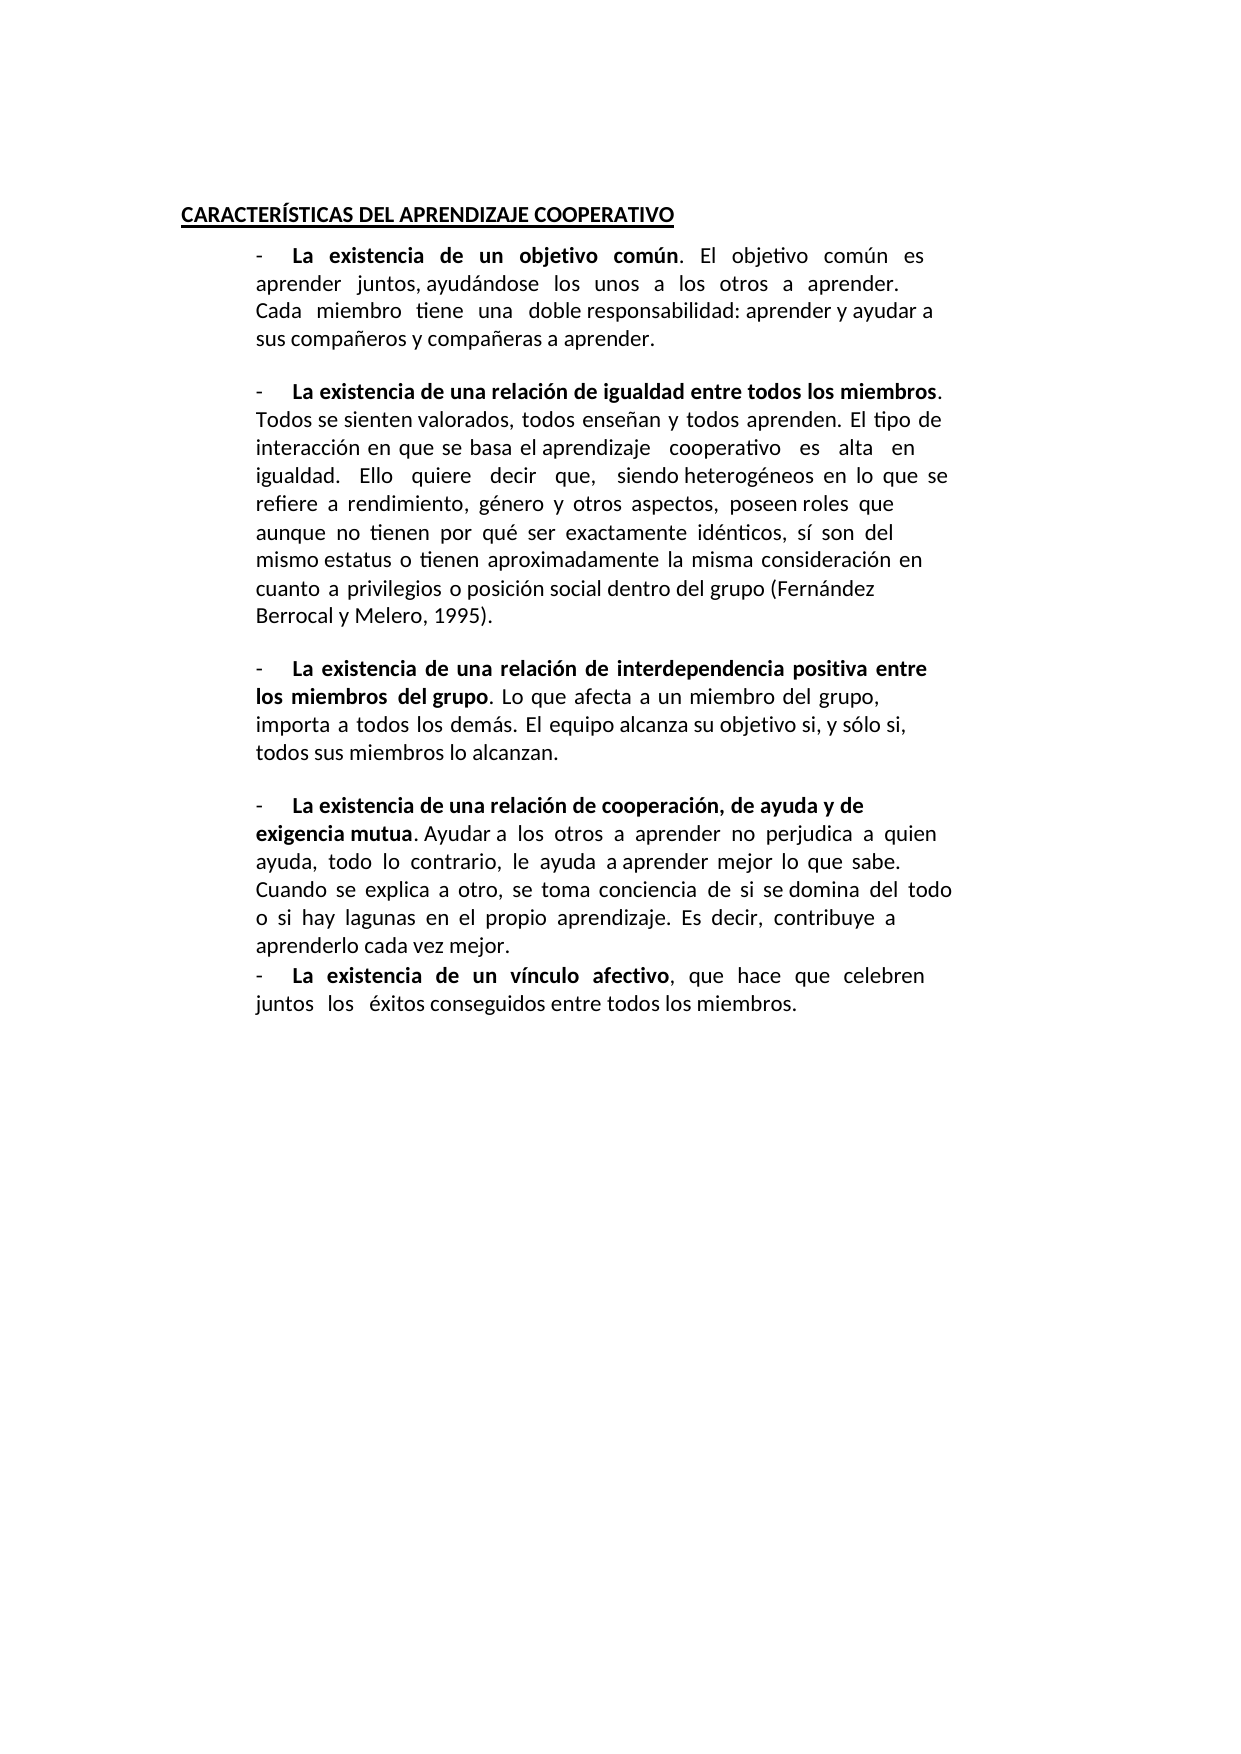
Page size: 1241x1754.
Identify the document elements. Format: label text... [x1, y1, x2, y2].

text - La existencia de una relación de cooperación, de ayuda y de exigencia mutua. Ayudar a los otros a aprender no perjudica a quien ayuda, todo lo contrario, le ayuda a aprender mejor lo que sabe. Cuando se explica a otro, se toma conciencia de si se domina del todo o si hay lagunas en el propio aprendizaje. Es decir, contribuye a aprenderlo cada vez mejor. [256, 791, 957, 959]
text CARACTERÍSTICAS DEL APRENDIZAJE COOPERATIVO [181, 201, 1065, 229]
text - La existencia de un objetivo común. El objetivo común es aprender juntos, ayudándose los unos a los otros a aprender. Cada miembro tiene una doble responsabilidad: aprender y ayudar a sus compañeros y compañeras a aprender. [256, 241, 957, 352]
text - La existencia de una relación de igualdad entre todos los miembros. Todos se sienten valorados, todos enseñan y todos aprenden. El tipo de interacción en que se basa el aprendizaje cooperativo es alta en igualdad. Ello quiere decir que, siendo heterogéneos en lo que se refiere a rendimiento, género y otros aspectos, poseen roles que aunque no tienen por qué ser exactamente idénticos, sí son del mismo estatus o tienen aproximadamente la misma consideración en cuanto a privilegios o posición social dentro del grupo (Fernández Berrocal y Melero, 1995). [256, 377, 957, 630]
text - La existencia de una relación de interdependencia positiva entre los miembros del grupo. Lo que afecta a un miembro del grupo, importa a todos los demás. El equipo alcanza su objetivo si, y sólo si, todos sus miembros lo alcanzan. [256, 655, 956, 766]
text - La existencia de un vínculo afectivo, que hace que celebren juntos los éxitos conseguidos entre todos los miembros. [256, 961, 957, 1017]
